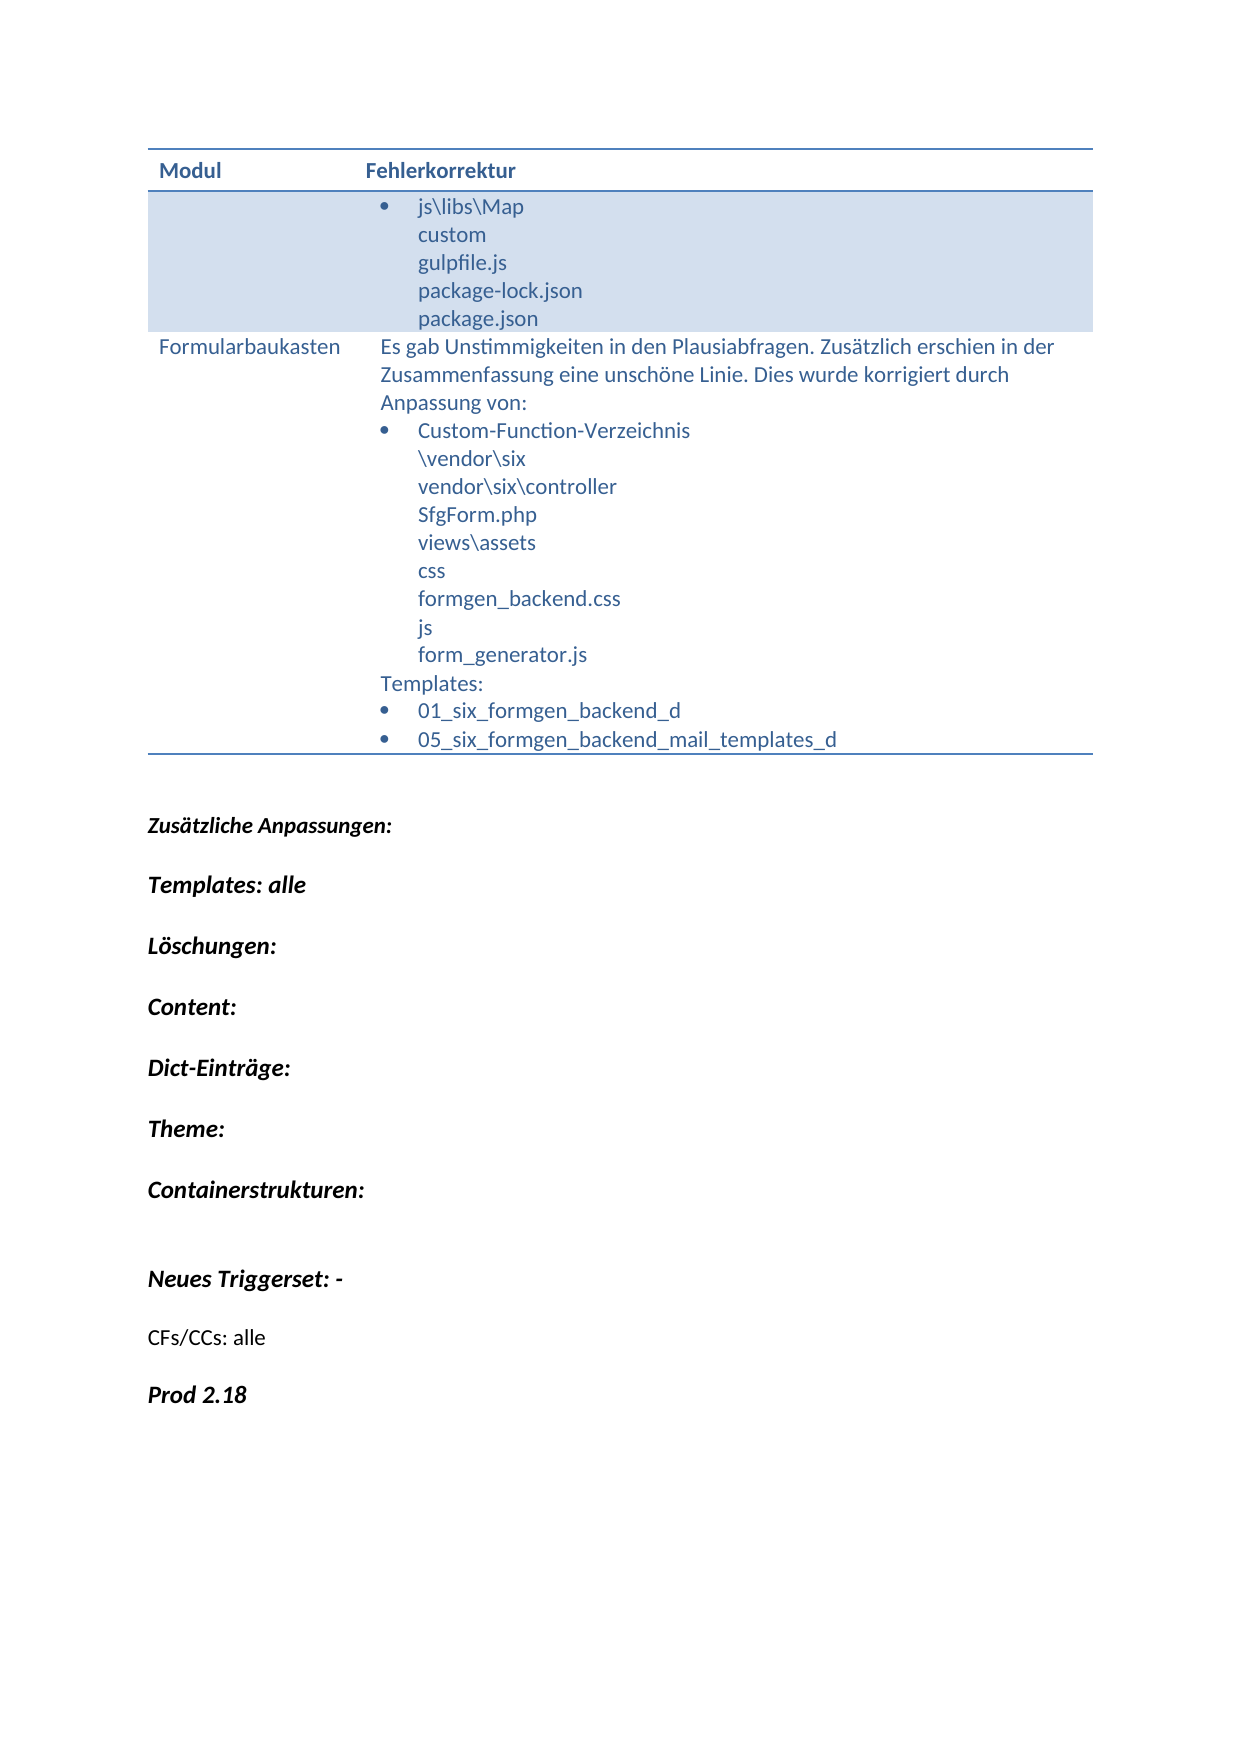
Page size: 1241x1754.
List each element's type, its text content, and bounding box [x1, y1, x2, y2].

table_cell Es gab Unstimmigkeiten in den Plausiabfragen. Zusätzlich erschien in der Zusammenfassung eine unschöne Linie. Dies wurde korrigiert durch Anpassung von: Custom-Function-Verzeichnis \vendor\six vendor\six\controller SfgForm.php views\assets css formgen_backend.css js form_generator.js Templates: 01_six_formgen_backend_d 05_six_formgen_backend_mail_templates_d [369, 333, 1093, 753]
text Templates: alle [148, 839, 1093, 900]
text CFs/CCs: alle [148, 1323, 1093, 1351]
table_cell Formularbaukasten [148, 333, 369, 753]
table_cell Stadtplan [148, 192, 369, 332]
text Dict-Einträge: [148, 1052, 1093, 1083]
text Content: [148, 991, 1093, 1022]
text Containerstrukturen: [148, 1174, 1093, 1205]
text Prod 2.18 [148, 1379, 1093, 1409]
table_header Modul [148, 150, 354, 190]
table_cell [369, 192, 1093, 332]
text Neues Triggerset: - [148, 1233, 1093, 1323]
text Theme: [148, 1113, 1093, 1144]
text Löschungen: [148, 930, 1093, 961]
text Zusätzliche Anpassungen: [148, 811, 1093, 839]
table_header Fehlerkorrektur [354, 150, 1093, 190]
